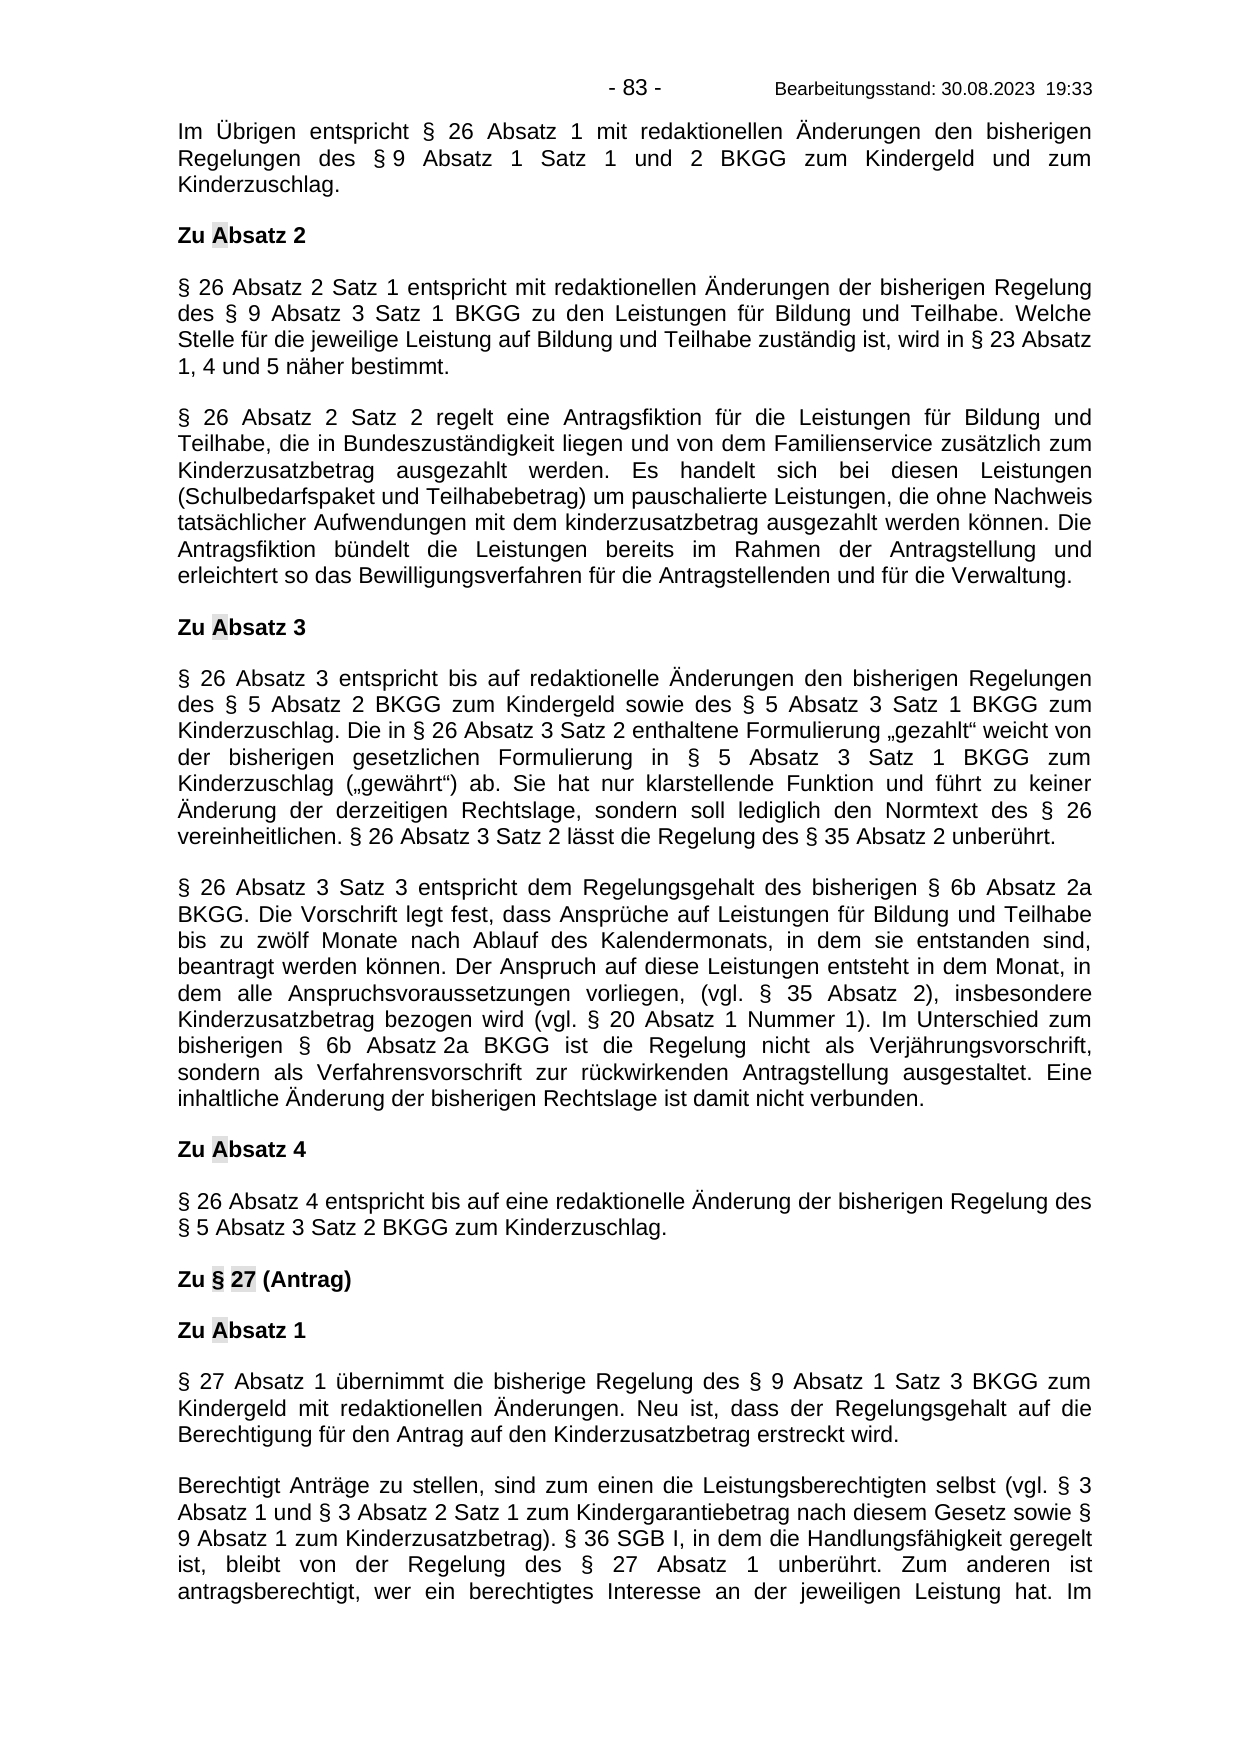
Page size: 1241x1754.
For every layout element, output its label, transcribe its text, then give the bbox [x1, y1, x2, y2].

text § 27 Absatz 1 übernimmt die bisherige Regelung des § 9 Absatz 1 Satz 3 BKGG zum Kindergeld mit redaktionellen Änderungen. Neu ist, dass der Regelungsgehalt auf die Berechtigung für den Antrag auf den Kinderzusatzbetrag erstreckt wird. [177, 1368, 1093, 1447]
text § 26 Absatz 2 Satz 1 entspricht mit redaktionellen Änderungen der bisherigen Regelung des § 9 Absatz 3 Satz 1 BKGG zu den Leistungen für Bildung und Teilhabe. Welche Stelle für die jeweilige Leistung auf Bildung und Teilhabe zuständig ist, wird in § 23 Absatz 1, 4 und 5 näher bestimmt. [177, 273, 1093, 379]
text Zu Absatz 3 [177, 613, 1093, 640]
text Zu Absatz 1 [228, 1317, 1093, 1343]
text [177, 1472, 1093, 1604]
text § 26 Absatz 2 Satz 2 regelt eine Antragsfiktion für die Leistungen für Bildung und Teilhabe, die in Bundeszuständigkeit liegen und von dem Familienservice zusätzlich zum Kinderzusatzbetrag ausgezahlt werden. Es handelt sich bei diesen Leistungen (Schulbedarfspaket und Teilhabebetrag) um pauschalierte Leistungen, die ohne Nachweis tatsächlicher Aufwendungen mit dem kinderzusatzbetrag ausgezahlt werden können. Die Antragsfiktion bündelt die Leistungen bereits im Rahmen der Antragstellung und erleichtert so das Bewilligungsverfahren für die Antragstellenden und für die Verwaltung. [177, 404, 1093, 588]
text § 26 Absatz 3 entspricht bis auf redaktionelle Änderungen den bisherigen Regelungen des § 5 Absatz 2 BKGG zum Kindergeld sowie des § 5 Absatz 3 Satz 1 BKGG zum Kinderzuschlag. Die in § 26 Absatz 3 Satz 2 enthaltene Formulierung „gezahlt“ weicht von der bisherigen gesetzlichen Formulierung in § 5 Absatz 3 Satz 1 BKGG zum Kinderzuschlag („gewährt“) ab. Sie hat nur klarstellende Funktion und führt zu keiner Änderung der derzeitigen Rechtslage, sondern soll lediglich den Normtext des § 26 vereinheitlichen. § 26 Absatz 3 Satz 2 lässt die Regelung des § 35 Absatz 2 unberührt. [177, 665, 1093, 849]
text Zu § 27 (Antrag) [256, 1266, 1093, 1292]
text § 26 Absatz 4 entspricht bis auf eine redaktionelle Änderung der bisherigen Regelung des § 5 Absatz 3 Satz 2 BKGG zum Kinderzuschlag. [177, 1188, 1093, 1241]
text Zu Absatz 2 [177, 222, 212, 248]
text Zu Absatz 2 [228, 222, 1093, 248]
text Zu Absatz 4 [177, 1136, 212, 1163]
text § 26 Absatz 3 Satz 3 entspricht dem Regelungsgehalt des bisherigen § 6b Absatz 2a BKGG. Die Vorschrift legt fest, dass Ansprüche auf Leistungen für Bildung und Teilhabe bis zu zwölf Monate nach Ablauf des Kalendermonats, in dem sie entstanden sind, beantragt werden können. Der Anspruch auf diese Leistungen entsteht in dem Monat, in dem alle Anspruchsvoraussetzungen vorliegen, (vgl. § 35 Absatz 2), insbesondere Kinderzusatzbetrag bezogen wird (vgl. § 20 Absatz 1 Nummer 1). Im Unterschied zum bisherigen § 6b Absatz 2a BKGG ist die Regelung nicht als Verjährungsvorschrift, sondern als Verfahrensvorschrift zur rückwirkenden Antragstellung ausgestaltet. Eine inhaltliche Änderung der bisherigen Rechtslage ist damit nicht verbunden. [177, 874, 1093, 1111]
text Im Übrigen entspricht § 26 Absatz 1 mit redaktionellen Änderungen den bisherigen Regelungen des § 9 Absatz 1 Satz 1 und 2 BKGG zum Kindergeld und zum Kinderzuschlag. [177, 118, 1093, 197]
text Zu Absatz 1 [177, 1317, 212, 1343]
text Zu Absatz 4 [228, 1136, 1093, 1163]
